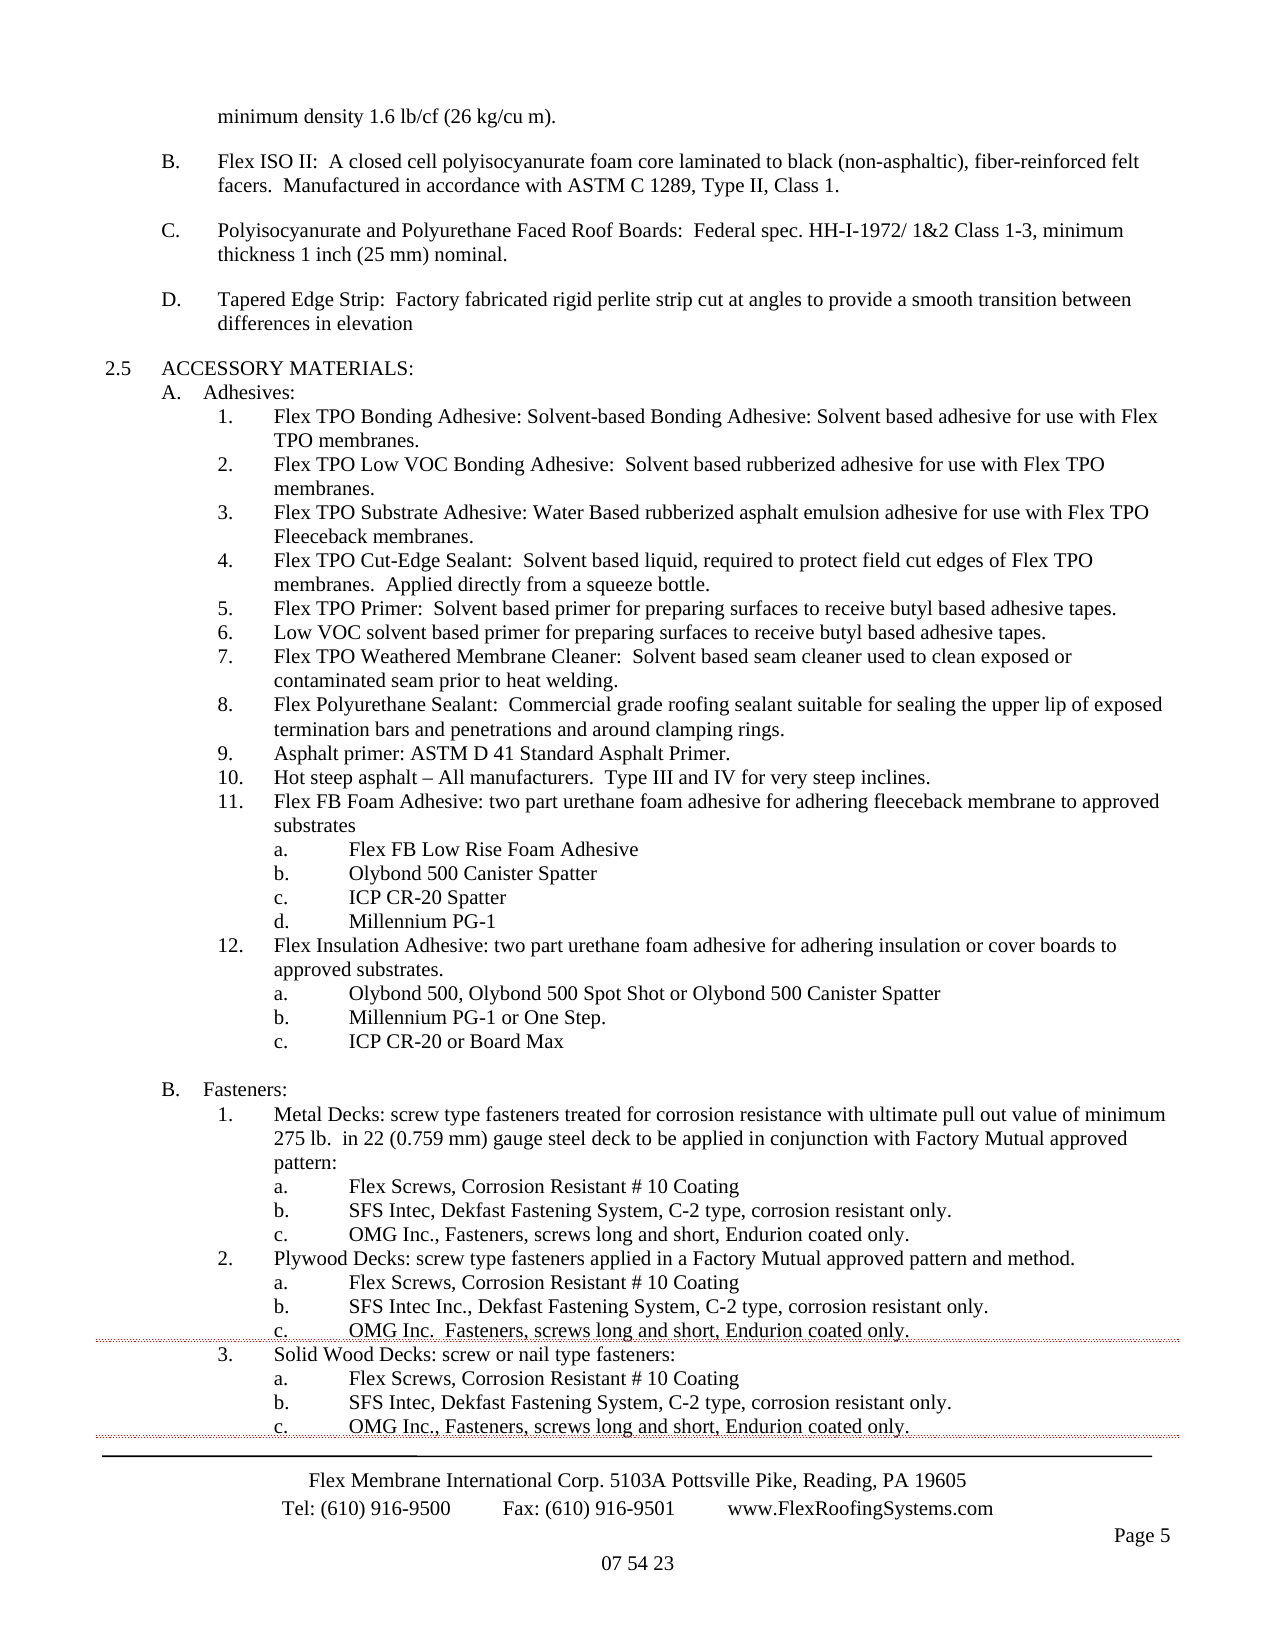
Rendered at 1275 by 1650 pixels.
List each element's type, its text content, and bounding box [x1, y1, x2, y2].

text b. Millennium PG-1 or One Step. [274, 1005, 1170, 1029]
list Flex Polyurethane Sealant: Commercial grade roofing sealant suitable for sealing the upper lip of exposed termination bars and penetrations and around clamping rings. [217, 692, 1170, 741]
list Flex Screws, Corrosion Resistant # 10 Coating [274, 1174, 1170, 1198]
list ACCESSORY MATERIALS: [105, 356, 1170, 379]
list Flex Insulation Adhesive: two part urethane foam adhesive for adhering insulation or cover boards to approved substrates. [217, 933, 1170, 981]
list Flex TPO Low VOC Bonding Adhesive: Solvent based rubberized adhesive for use with Flex TPO membranes. [217, 452, 1170, 500]
list Tapered Edge Strip: Factory fabricated rigid perlite strip cut at angles to provide a smooth transition between differences in elevation [161, 287, 1170, 335]
list Flex Screws, Corrosion Resistant # 10 Coating [274, 1366, 1170, 1390]
list Hot steep asphalt – All manufacturers. Type III and IV for very steep inclines. [217, 764, 1170, 789]
list Solid Wood Decks: screw or nail type fasteners: [217, 1342, 1170, 1366]
list Low VOC solvent based primer for preparing surfaces to receive butyl based adhesive tapes. [217, 620, 1170, 644]
list Flex TPO Substrate Adhesive: Water Based rubberized asphalt emulsion adhesive for use with Flex TPO Fleeceback membranes. [217, 500, 1170, 548]
list OMG Inc. Fasteners, screws long and short, Endurion coated only. [274, 1318, 1170, 1342]
list Flex TPO Cut-Edge Sealant: Solvent based liquid, required to protect field cut edges of Flex TPO membranes. Applied directly from a squeeze bottle. [217, 548, 1170, 596]
list Metal Decks: screw type fasteners treated for corrosion resistance with ultimate pull out value of minimum 275 lb. in 22 (0.759 mm) gauge steel deck to be applied in conjunction with Factory Mutual approved pattern: [217, 1101, 1170, 1174]
list SFS Intec, Dekfast Fastening System, C-2 type, corrosion resistant only. [274, 1198, 1170, 1222]
text a. Flex FB Low Rise Foam Adhesive [274, 837, 1170, 861]
text c. ICP CR-20 Spatter [274, 885, 1170, 909]
list Flex TPO Primer: Solvent based primer for preparing surfaces to receive butyl based adhesive tapes. [217, 596, 1170, 620]
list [161, 104, 1170, 128]
list OMG Inc., Fasteners, screws long and short, Endurion coated only. [274, 1414, 1170, 1438]
list Flex TPO Weathered Membrane Cleaner: Solvent based seam cleaner used to clean exposed or contaminated seam prior to heat welding. [217, 644, 1170, 692]
list Flex Screws, Corrosion Resistant # 10 Coating [274, 1270, 1170, 1294]
text c. ICP CR-20 or Board Max [274, 1029, 1170, 1053]
list Fasteners: [161, 1077, 1170, 1101]
list Plywood Decks: screw type fasteners applied in a Factory Mutual approved pattern and method. [217, 1246, 1170, 1270]
list Polyisocyanurate and Polyurethane Faced Roof Boards: Federal spec. HH-I-1972/ 1&2 Class 1-3, minimum thickness 1 inch (25 mm) nominal. [161, 218, 1170, 266]
list Asphalt primer: ASTM D 41 Standard Asphalt Primer. [217, 741, 1170, 764]
list SFS Intec Inc., Dekfast Fastening System, C-2 type, corrosion resistant only. [274, 1294, 1170, 1318]
list Flex TPO Bonding Adhesive: Solvent-based Bonding Adhesive: Solvent based adhesive for use with Flex TPO membranes. [217, 404, 1170, 452]
list Adhesives: [161, 379, 1170, 404]
text d. Millennium PG-1 [274, 909, 1170, 933]
text B. Flex ISO II: A closed cell polyisocyanurate foam core laminated to black (non-asphaltic), fiber-reinforced felt facers. Manufactured in accordance with ASTM C 1289, Type II, Class 1. [161, 149, 1170, 197]
text b. Olybond 500 Canister Spatter [274, 861, 1170, 885]
list OMG Inc., Fasteners, screws long and short, Endurion coated only. [274, 1222, 1170, 1246]
text a. Olybond 500, Olybond 500 Spot Shot or Olybond 500 Canister Spatter [274, 981, 1170, 1005]
list Flex FB Foam Adhesive: two part urethane foam adhesive for adhering fleeceback membrane to approved substrates [217, 789, 1170, 837]
list SFS Intec, Dekfast Fastening System, C-2 type, corrosion resistant only. [274, 1390, 1170, 1414]
